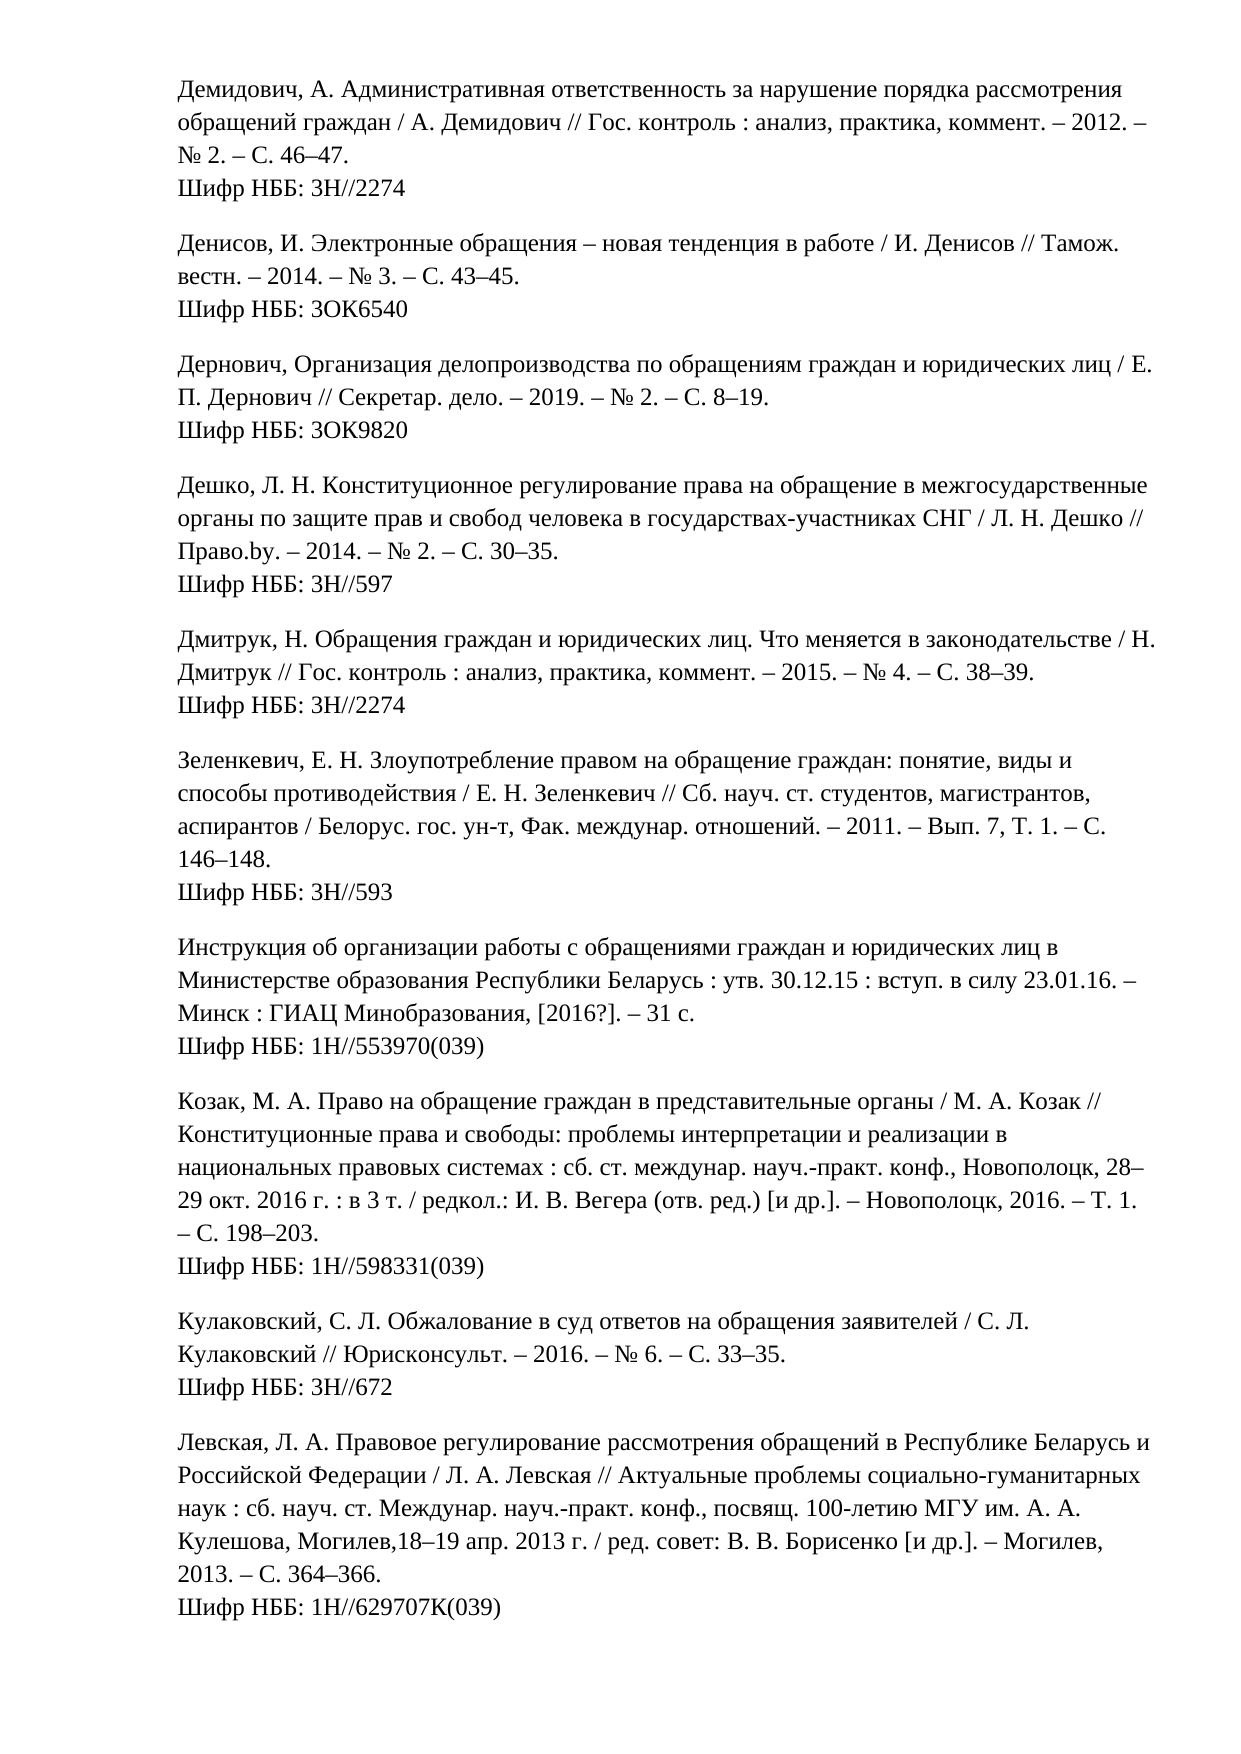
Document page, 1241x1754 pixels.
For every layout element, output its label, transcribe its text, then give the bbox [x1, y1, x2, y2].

text Денисов, И. Электронные обращения – новая тенденция в работе / И. Денисов // Тамож. вестн. – 2014. – № 3. – С. 43–45. [177, 228, 1156, 290]
text Козак, М. А. Право на обращение граждан в представительные органы / М. А. Козак // Конституционные права и свободы: проблемы интерпретации и реализации в национальных правовых системах : сб. ст. междунар. науч.-практ. конф., Новополоцк, 28–29 окт. 2016 г. : в 3 т. / редкол.: И. В. Вегера (отв. ред.) [и др.]. – Новополоцк, 2016. – Т. 1. – С. 198–203. [177, 1086, 1156, 1247]
text Дешко, Л. Н. Конституционное регулирование права на обращение в межгосударственные органы по защите прав и свобод человека в государствах-участниках СНГ / Л. Н. Дешко // Право.by. – 2014. – № 2. – С. 30–35. [177, 470, 1156, 565]
text Шифр НББ: 1Н//553970(039) [177, 1031, 1167, 1060]
text Дмитрук, Н. Обращения граждан и юридических лиц. Что меняется в законодательстве / Н. Дмитрук // Гос. контроль : анализ, практика, коммент. – 2015. – № 4. – С. 38–39. [177, 624, 1156, 686]
text Дернович, Организация делопроизводства по обращениям граждан и юридических лиц / Е. П. Дернович // Секретар. дело. – 2019. – № 2. – С. 8–19. [177, 349, 1156, 411]
text Кулаковский, С. Л. Обжалование в суд ответов на обращения заявителей / С. Л. Кулаковский // Юрисконсульт. – 2016. – № 6. – С. 33–35. [177, 1306, 1156, 1368]
text Инструкция об организации работы с обращениями граждан и юридических лиц в Министерстве образования Республики Беларусь : утв. 30.12.15 : вступ. в силу 23.01.16. – Минск : ГИАЦ Минобразования, [2016?]. – 31 с. [177, 932, 1167, 1027]
text Шифр НББ: 3Н//593 [177, 877, 1167, 906]
text Зеленкевич, Е. Н. Злоупотребление правом на обращение граждан: понятие, виды и способы противодействия / Е. Н. Зеленкевич // Сб. науч. ст. студентов, магистрантов, аспирантов / Белорус. гос. ун-т, Фак. междунар. отношений. – 2011. – Вып. 7, Т. 1. – С. 146–148. [177, 745, 1156, 873]
text Шифр НББ: 1Н//629707К(039) [177, 1592, 1167, 1621]
text Шифр НББ: 3Н//2274 [177, 173, 1167, 202]
text Шифр НББ: 3ОК9820 [177, 415, 1167, 444]
text Левская, Л. А. Правовое регулирование рассмотрения обращений в Республике Беларусь и Российской Федерации / Л. А. Левская // Актуальные проблемы социально-гуманитарных наук : сб. науч. ст. Междунар. науч.-практ. конф., посвящ. 100-летию МГУ им. А. А. Кулешова, Могилев,18–19 апр. 2013 г. / ред. совет: В. В. Борисенко [и др.]. – Могилев, 2013. – С. 364–366. [177, 1427, 1156, 1588]
text Шифр НББ: 3Н//2274 [177, 690, 1167, 719]
text Шифр НББ: 1Н//598331(039) [177, 1251, 1167, 1280]
text Шифр НББ: 3ОК6540 [177, 294, 1167, 323]
text Шифр НББ: 3Н//597 [177, 569, 1167, 598]
text Шифр НББ: 3Н//672 [177, 1372, 1167, 1401]
text Демидович, А. Административная ответственность за нарушение порядка рассмотрения обращений граждан / А. Демидович // Гос. контроль : анализ, практика, коммент. – 2012. – № 2. – С. 46–47. [177, 74, 1156, 169]
